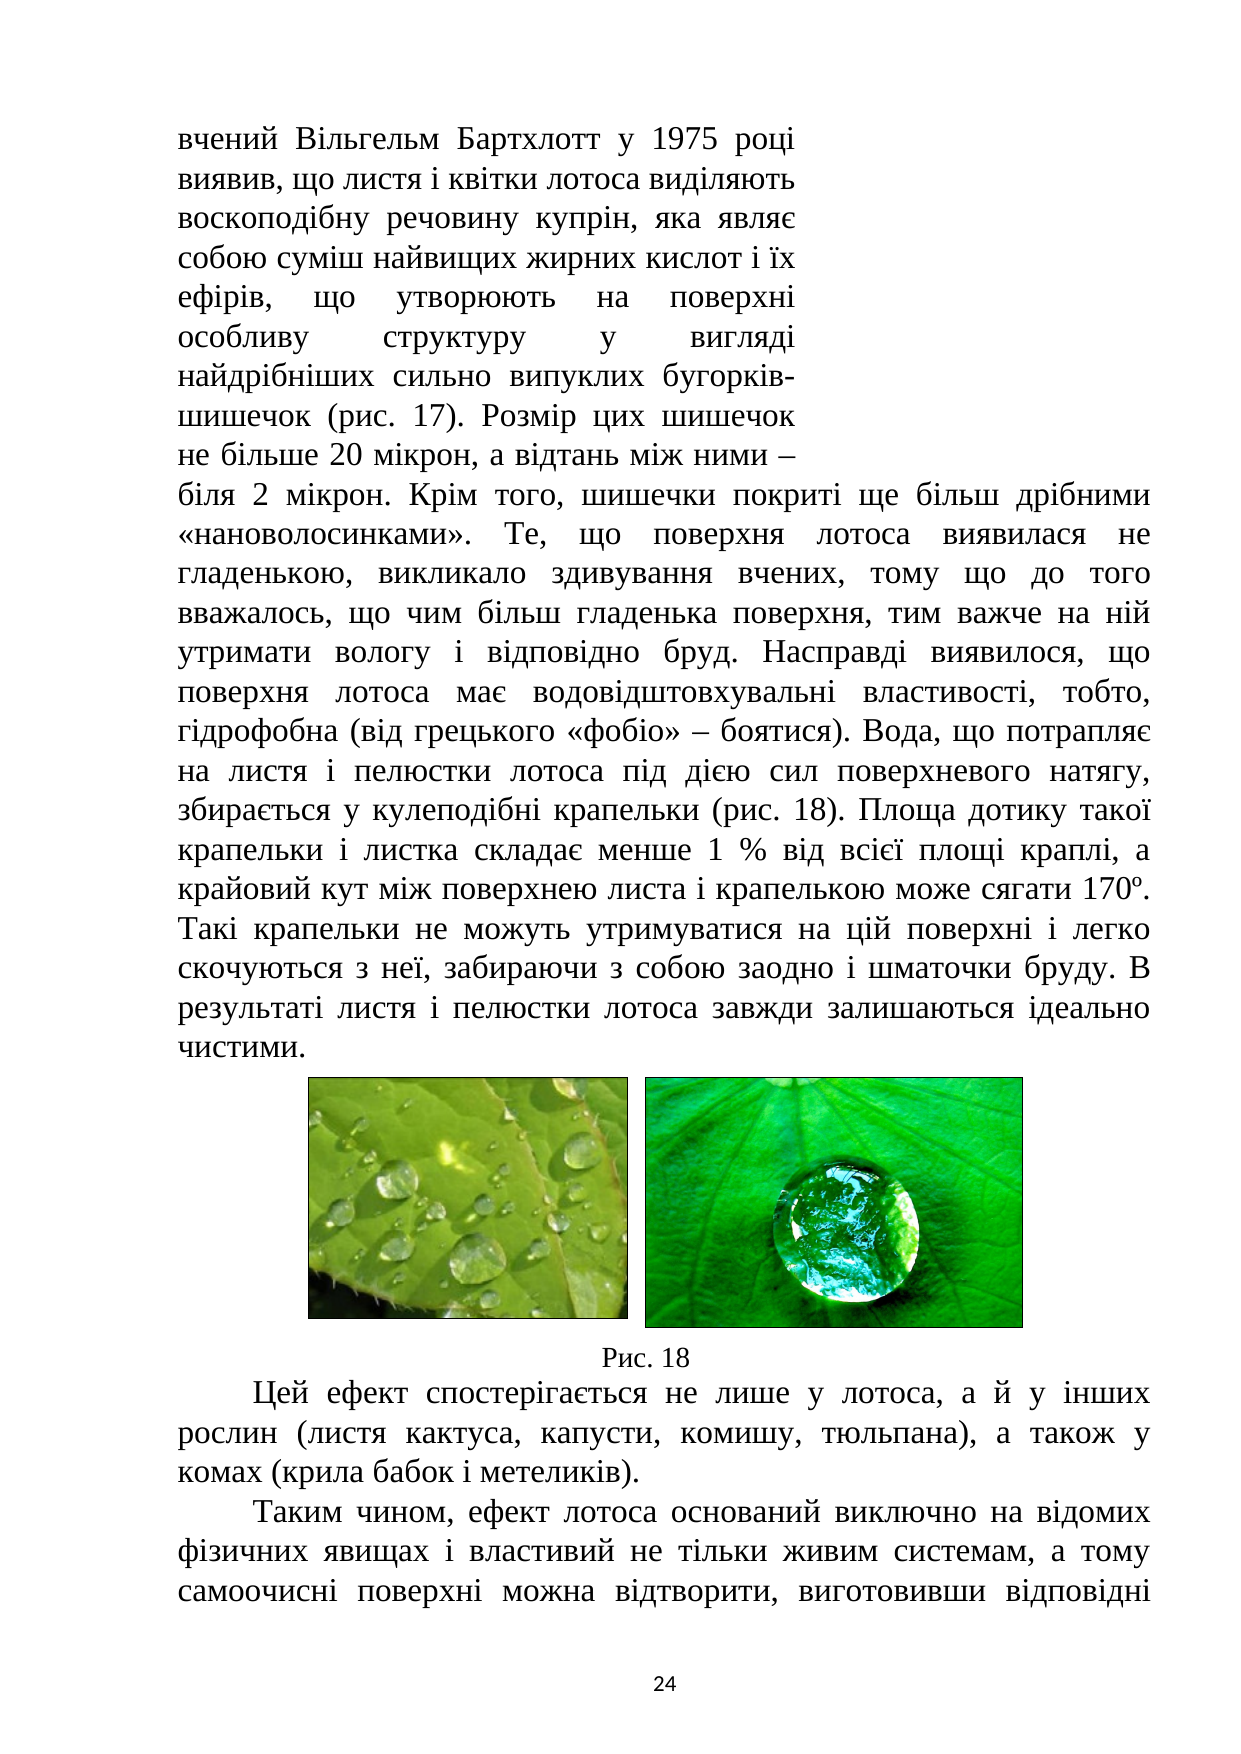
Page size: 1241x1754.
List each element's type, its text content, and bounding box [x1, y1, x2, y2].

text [177, 118, 1152, 1066]
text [177, 1491, 1152, 1609]
text Цей ефект спостерігається не лише у лотоса, а й у інших рослин (листя кактуса, капусти, комишу, тюльпана), а також у комах (крила бабок і метеликів). [177, 1066, 1152, 1491]
